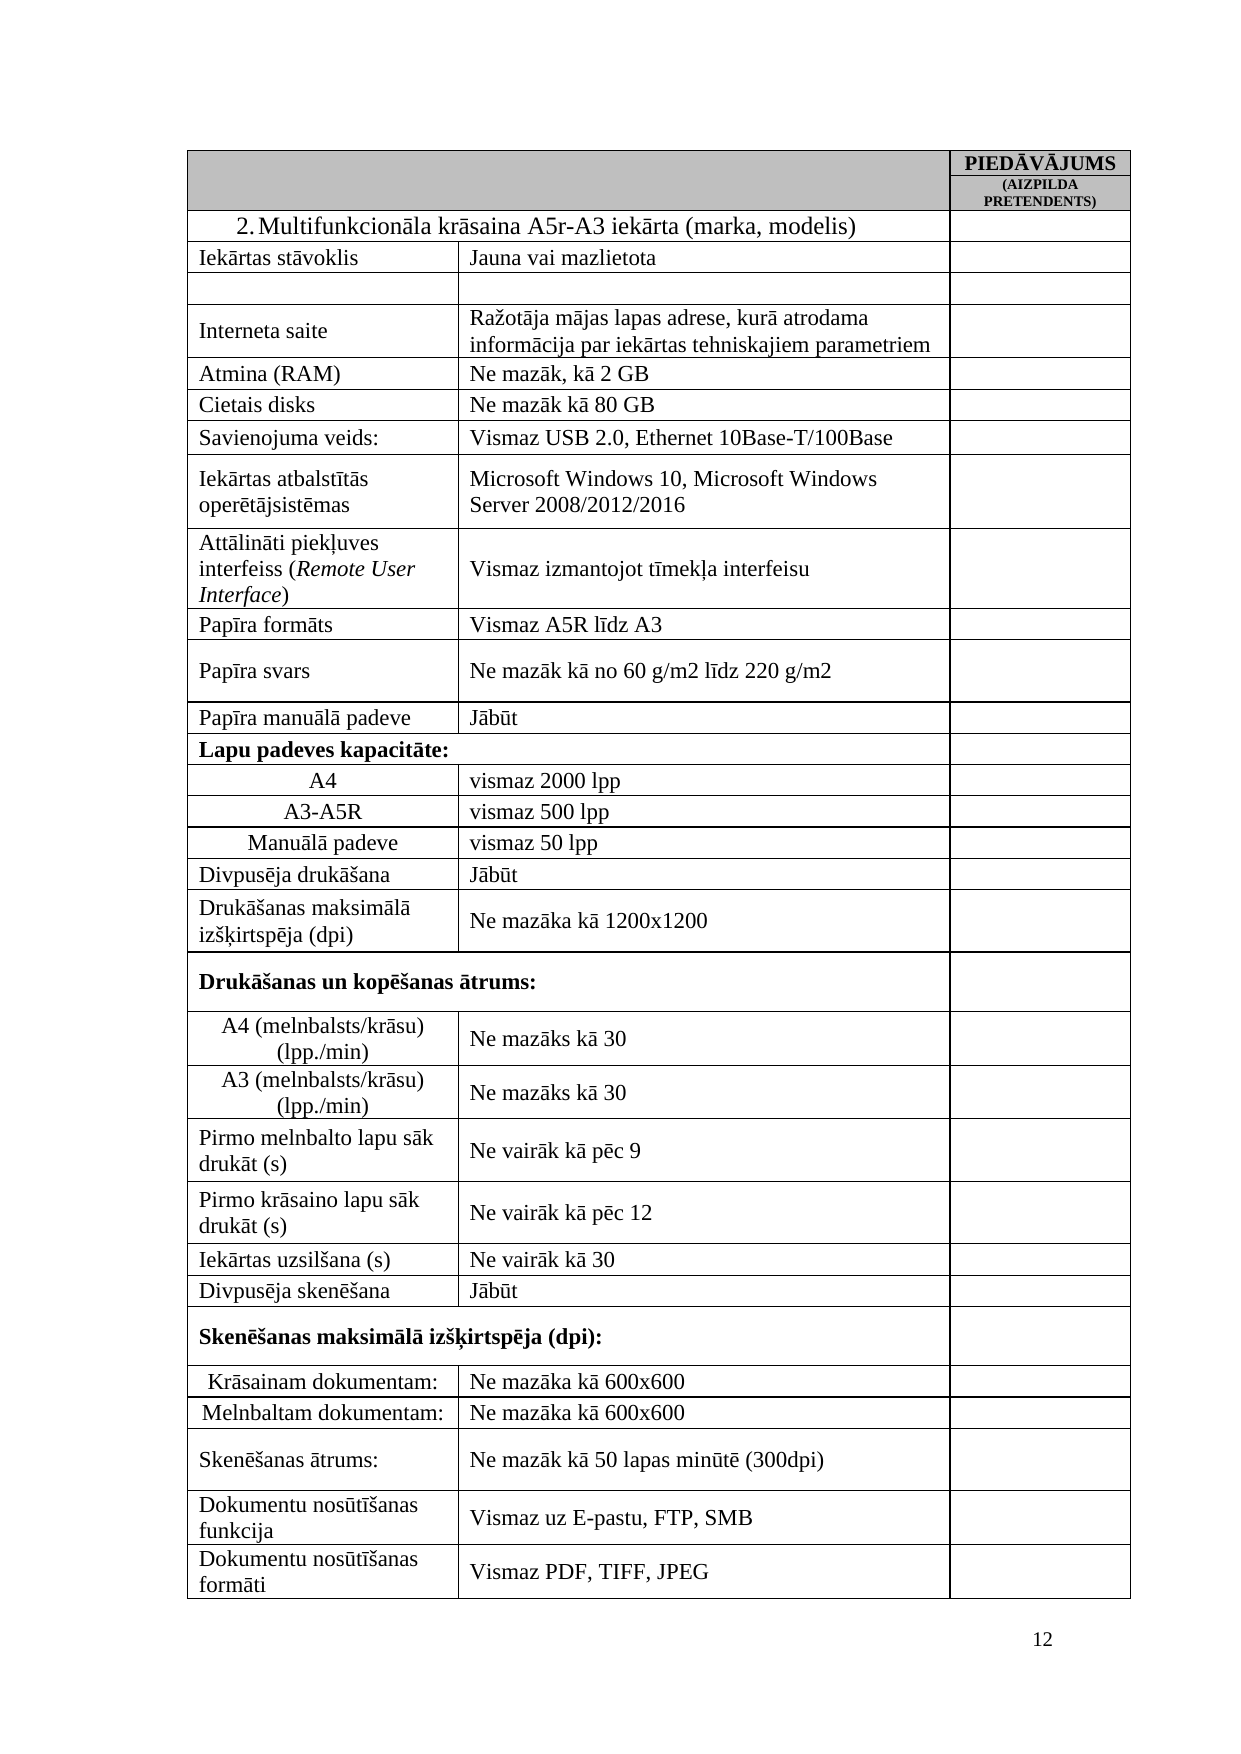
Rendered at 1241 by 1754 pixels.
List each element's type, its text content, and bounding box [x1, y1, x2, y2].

table_cell [951, 1307, 1130, 1365]
table_cell [951, 1276, 1130, 1306]
table_cell Savienojuma veids: [188, 421, 458, 453]
table_cell [951, 1398, 1130, 1428]
table_cell Atmina (RAM) [188, 358, 458, 388]
table_cell Ne mazāk kā 80 GB [459, 390, 949, 420]
table_cell Ne mazāk kā no 60 g/m2 līdz 220 g/m2 [459, 640, 949, 701]
table_cell Papīra manuālā padeve [188, 703, 458, 733]
table_cell Ne mazāks kā 30 [459, 1012, 949, 1064]
table_cell [951, 1366, 1130, 1396]
table_cell [951, 609, 1130, 639]
table_cell Divpusēja drukāšana [188, 859, 458, 889]
table_cell Jābūt [459, 703, 949, 733]
table_cell Ne vairāk kā pēc 9 [459, 1119, 949, 1181]
table_cell Iekārtas atbalstītās operētājsistēmas [188, 455, 458, 528]
table_cell Ne mazāk kā 50 lapas minūtē (300dpi) [459, 1429, 949, 1490]
table_cell [951, 1066, 1130, 1118]
table_cell Ne vairāk kā pēc 12 [459, 1182, 949, 1243]
table_cell Jābūt [459, 859, 949, 889]
table_cell Pirmo melnbalto lapu sāk drukāt (s) [188, 1119, 458, 1181]
table_cell Vismaz izmantojot tīmekļa interfeisu [459, 529, 949, 608]
table_cell A3 (melnbalsts/krāsu) (lpp./min) [188, 1066, 458, 1118]
table_cell [951, 1119, 1130, 1181]
table_cell Iekārtas stāvoklis [188, 242, 458, 272]
table_cell [951, 529, 1130, 608]
table_cell [951, 734, 1130, 764]
table_cell Ražotāja mājas lapas adrese, kurā atrodama informācija par iekārtas tehniskajiem parametriem [459, 305, 949, 357]
table_cell vismaz 500 lpp [459, 796, 949, 826]
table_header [951, 151, 1130, 175]
table_cell [951, 796, 1130, 826]
table_cell Iekārtas uzsilšana (s) [188, 1244, 458, 1274]
table_cell Papīra svars [188, 640, 458, 701]
table_cell [951, 421, 1130, 453]
table_cell [951, 765, 1130, 795]
table_cell Interneta saite [188, 305, 458, 357]
table_cell [951, 828, 1130, 858]
table_cell Cietais disks [188, 390, 458, 420]
table_cell [951, 242, 1130, 272]
table_cell [951, 1244, 1130, 1274]
table_cell [951, 273, 1130, 303]
table_cell Vismaz USB 2.0, Ethernet 10Base-T/100Base [459, 421, 949, 453]
table_cell [951, 358, 1130, 388]
table_cell [951, 1182, 1130, 1243]
table_cell [188, 273, 458, 303]
table_cell Papīra formāts [188, 609, 458, 639]
table_cell Attālināti piekļuves interfeiss (Remote User Interface) [188, 529, 458, 608]
table_cell [951, 640, 1130, 701]
table_cell Drukāšanas un kopēšanas ātrums: [188, 953, 949, 1011]
table_cell A4 [188, 765, 458, 795]
table_cell [951, 390, 1130, 420]
table_cell Vismaz uz E-pastu, FTP, SMB [459, 1491, 949, 1544]
table_cell A4 (melnbalsts/krāsu) (lpp./min) [188, 1012, 458, 1064]
table_cell Vismaz A5R līdz A3 [459, 609, 949, 639]
table_cell [951, 953, 1130, 1011]
table_cell Jauna vai mazlietota [459, 242, 949, 272]
table_cell Lapu padeves kapacitāte: [188, 734, 949, 764]
table_cell [951, 1545, 1130, 1598]
table_cell Ne mazāka kā 1200x1200 [459, 890, 949, 951]
table_cell Vismaz PDF, TIFF, JPEG [459, 1545, 949, 1598]
table_cell [459, 273, 949, 303]
table_cell Ne mazāk, kā 2 GB [459, 358, 949, 388]
table_cell A3-A5R [188, 796, 458, 826]
table_cell [951, 1491, 1130, 1544]
table_cell Dokumentu nosūtīšanas formāti [188, 1545, 458, 1598]
table_cell Multifunkcionāla krāsaina A5r-A3 iekārta (marka, modelis) [188, 211, 949, 241]
table_cell [951, 1429, 1130, 1490]
table_cell [951, 211, 1130, 241]
table_cell Ne mazāka kā 600x600 [459, 1398, 949, 1428]
table_cell Pirmo krāsaino lapu sāk drukāt (s) [188, 1182, 458, 1243]
table_cell Divpusēja skenēšana [188, 1276, 458, 1306]
table_cell Ne mazāks kā 30 [459, 1066, 949, 1118]
table_cell [951, 703, 1130, 733]
table_cell [951, 455, 1130, 528]
table_cell Skenēšanas maksimālā izšķirtspēja (dpi): [188, 1307, 949, 1365]
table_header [188, 151, 949, 210]
table_cell Ne vairāk kā 30 [459, 1244, 949, 1274]
table_cell [951, 305, 1130, 357]
table_cell Krāsainam dokumentam: [188, 1366, 458, 1396]
table_cell [951, 859, 1130, 889]
table_cell vismaz 50 lpp [459, 828, 949, 858]
table_cell Microsoft Windows 10, Microsoft Windows Server 2008/2012/2016 [459, 455, 949, 528]
table_cell [951, 1012, 1130, 1064]
table_cell Manuālā padeve [188, 828, 458, 858]
table_cell Drukāšanas maksimālā izšķirtspēja (dpi) [188, 890, 458, 951]
table_cell Melnbaltam dokumentam: [188, 1398, 458, 1428]
table_cell Skenēšanas ātrums: [188, 1429, 458, 1490]
table_cell Dokumentu nosūtīšanas funkcija [188, 1491, 458, 1544]
table_cell vismaz 2000 lpp [459, 765, 949, 795]
table_cell Ne mazāka kā 600x600 [459, 1366, 949, 1396]
table_cell [951, 890, 1130, 951]
table_cell Jābūt [459, 1276, 949, 1306]
table_cell (AIZPILDA PRETENDENTS) [951, 176, 1130, 210]
